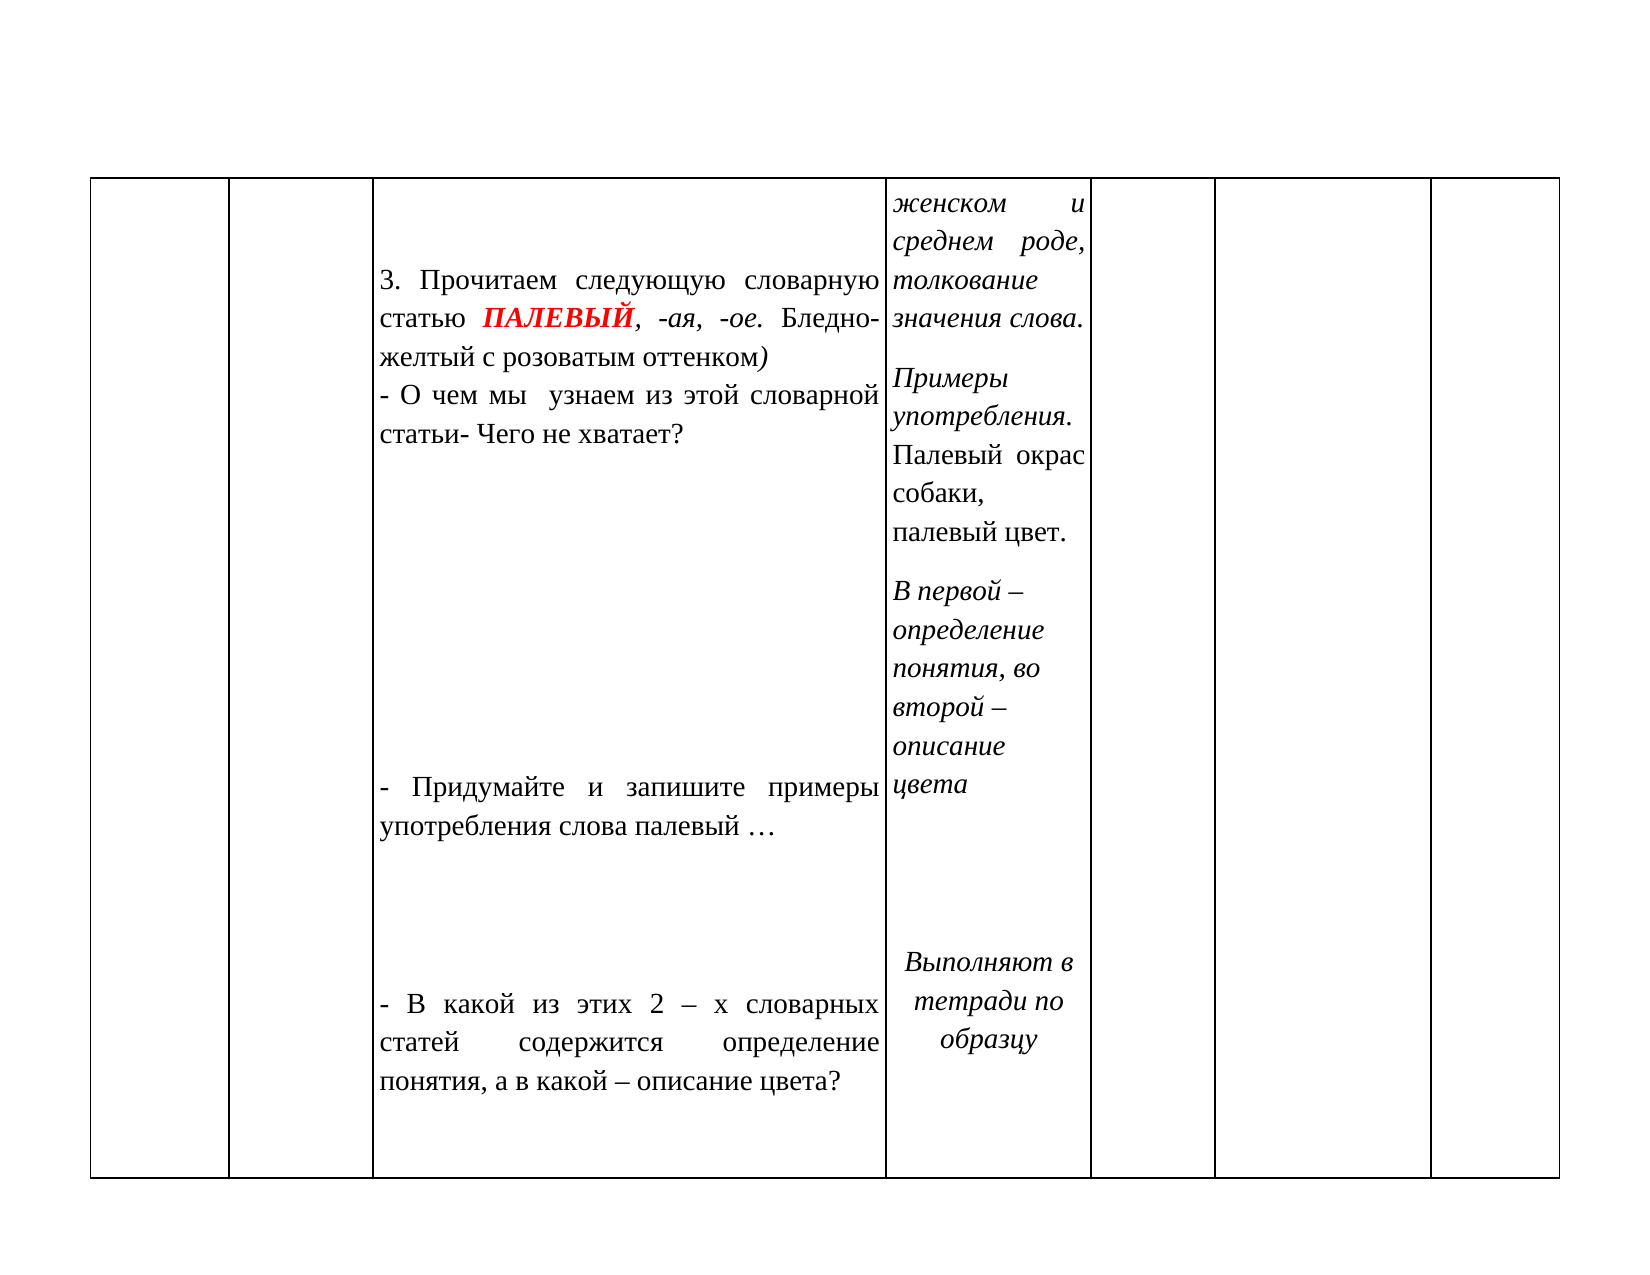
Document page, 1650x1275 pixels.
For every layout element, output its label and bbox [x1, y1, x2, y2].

table_cell [230, 179, 372, 1177]
table_cell [1432, 179, 1559, 1177]
table_cell [887, 179, 1090, 1177]
table_cell [91, 179, 228, 1177]
table_cell [374, 179, 885, 1177]
table_cell [1092, 179, 1214, 1177]
table_cell [1216, 179, 1430, 1177]
